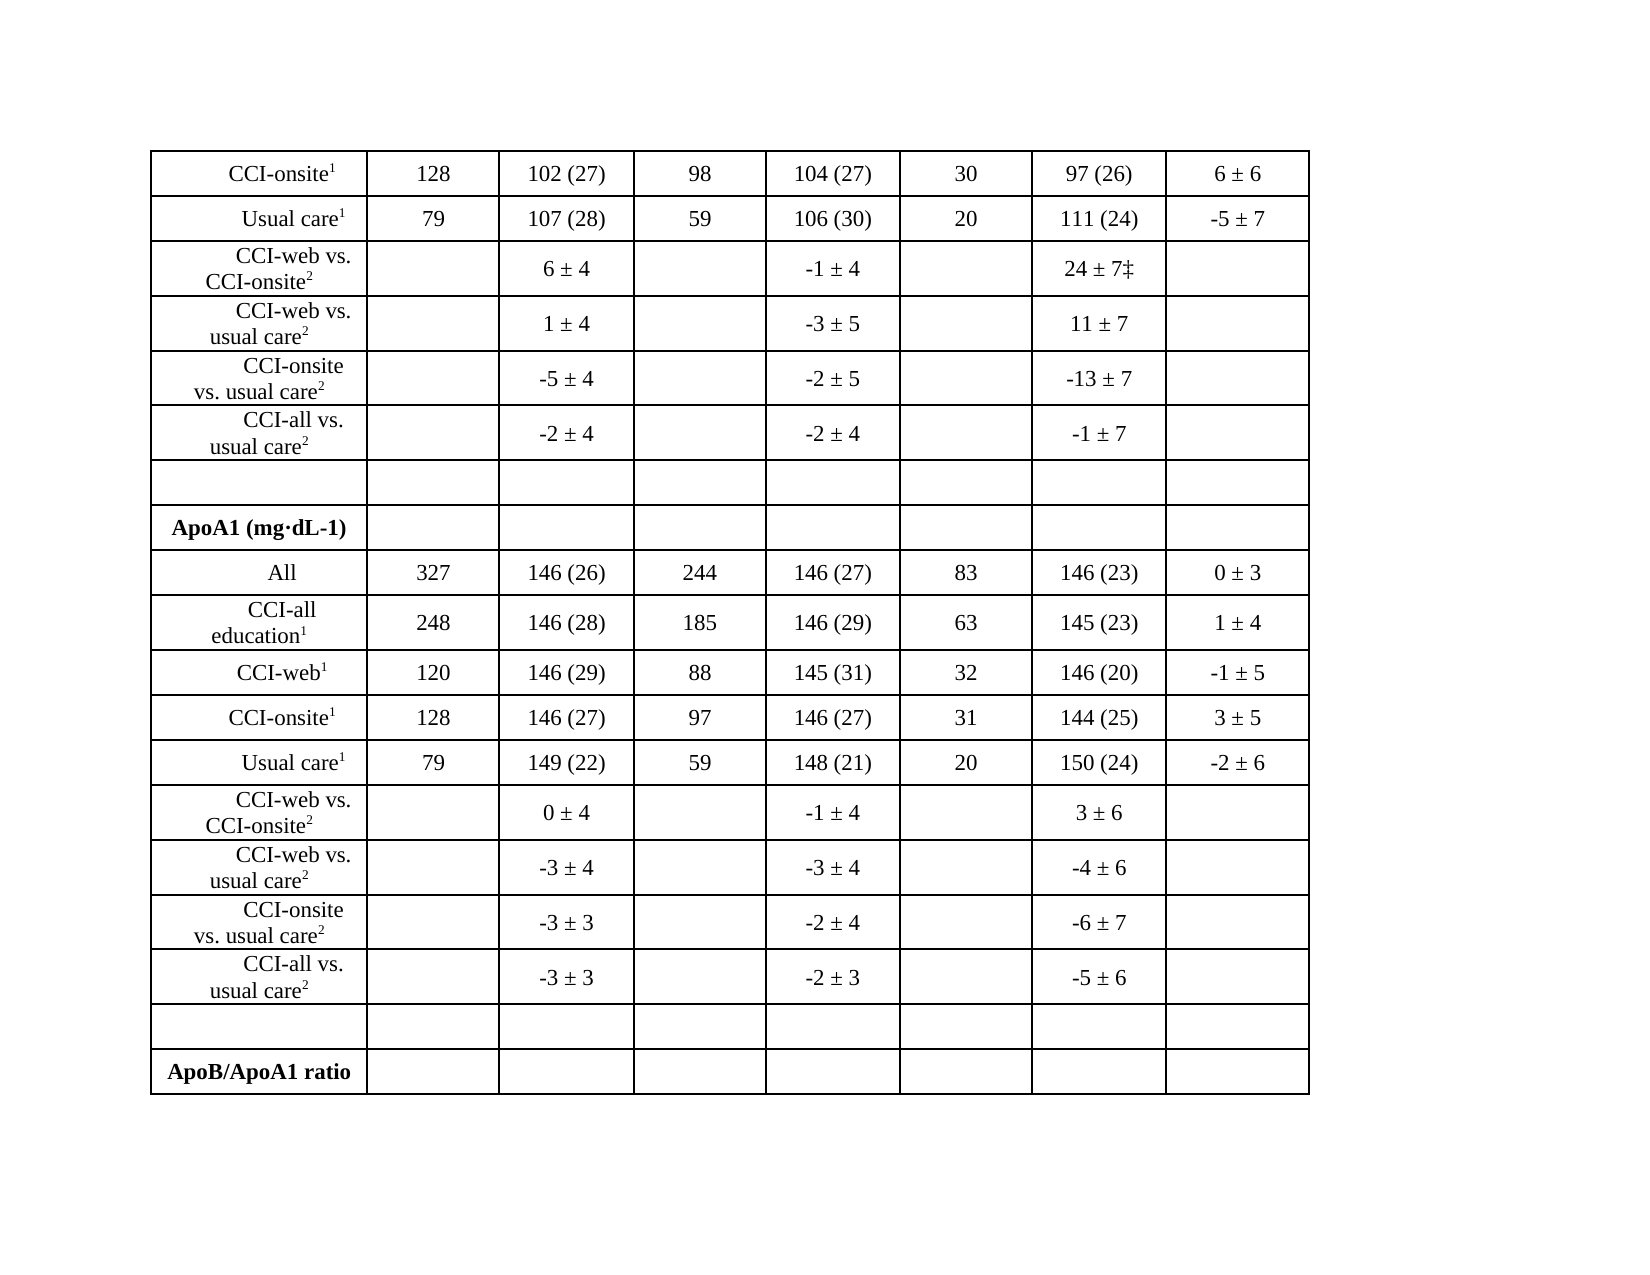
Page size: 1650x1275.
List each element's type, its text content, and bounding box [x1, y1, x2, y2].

table_cell [1167, 297, 1308, 349]
table_cell [368, 352, 498, 404]
table_cell 128 [368, 152, 498, 195]
table_cell [635, 406, 765, 459]
table_cell All [152, 551, 366, 594]
table_cell 59 [635, 197, 765, 240]
table_cell [368, 841, 498, 893]
table_cell 145 (31) [767, 651, 899, 694]
table_cell [901, 1050, 1031, 1093]
table_cell -2 ± 4 [500, 406, 633, 459]
table_cell -3 ± 4 [500, 841, 633, 893]
table_cell [368, 950, 498, 1003]
table_cell 146 (23) [1033, 551, 1165, 594]
table_cell [901, 406, 1031, 459]
table_cell CCI-onsite1 [152, 152, 366, 195]
table_cell CCI-all education1 [152, 596, 366, 649]
table_cell [635, 841, 765, 893]
table_cell [368, 297, 498, 349]
table_cell 146 (29) [500, 651, 633, 694]
table_cell 0 ± 3 [1167, 551, 1308, 594]
table_cell -2 ± 5 [767, 352, 899, 404]
table_cell [901, 1005, 1031, 1048]
table_cell 146 (27) [767, 551, 899, 594]
table_cell 149 (22) [500, 741, 633, 784]
table_cell -3 ± 4 [767, 841, 899, 893]
table_cell 145 (23) [1033, 596, 1165, 649]
table_cell [1167, 786, 1308, 839]
table_cell [1167, 1050, 1308, 1093]
table_cell -5 ± 4 [500, 352, 633, 404]
table_cell 1 ± 4 [1167, 596, 1308, 649]
table_cell [767, 1005, 899, 1048]
table_cell 104 (27) [767, 152, 899, 195]
table_cell -3 ± 3 [500, 950, 633, 1003]
table_cell CCI-onsite1 [152, 696, 366, 739]
table_cell [1167, 461, 1308, 504]
table_cell 0 ± 4 [500, 786, 633, 839]
table_cell 88 [635, 651, 765, 694]
table_cell [1033, 506, 1165, 549]
table_cell [1167, 406, 1308, 459]
table_cell [368, 242, 498, 295]
table_cell -5 ± 6 [1033, 950, 1165, 1003]
table_cell 146 (28) [500, 596, 633, 649]
table_cell -1 ± 5 [1167, 651, 1308, 694]
table_cell 59 [635, 741, 765, 784]
table_cell [152, 461, 366, 504]
table_cell 11 ± 7 [1033, 297, 1165, 349]
table_cell 3 ± 6 [1033, 786, 1165, 839]
table_cell [901, 896, 1031, 948]
table_cell [901, 786, 1031, 839]
table_cell CCI-web vs. CCI-onsite2 [152, 786, 366, 839]
table_cell 146 (26) [500, 551, 633, 594]
table_cell [500, 461, 633, 504]
table_cell Usual care1 [152, 197, 366, 240]
table_cell [368, 1005, 498, 1048]
table_cell [901, 352, 1031, 404]
table_cell 111 (24) [1033, 197, 1165, 240]
table_cell 327 [368, 551, 498, 594]
table_cell [1033, 461, 1165, 504]
table_cell 146 (27) [500, 696, 633, 739]
table_cell [635, 896, 765, 948]
table_cell -2 ± 4 [767, 406, 899, 459]
table_cell [500, 506, 633, 549]
table_cell [901, 506, 1031, 549]
table_cell 107 (28) [500, 197, 633, 240]
table_cell 146 (29) [767, 596, 899, 649]
table_cell 185 [635, 596, 765, 649]
table_cell 20 [901, 741, 1031, 784]
table_cell 3 ± 5 [1167, 696, 1308, 739]
table_cell -3 ± 5 [767, 297, 899, 349]
table_cell 120 [368, 651, 498, 694]
table_cell 6 ± 4 [500, 242, 633, 295]
table_cell [901, 950, 1031, 1003]
table_cell CCI-all vs. usual care2 [152, 950, 366, 1003]
table_cell [1033, 1005, 1165, 1048]
table_cell [1167, 352, 1308, 404]
table_cell 79 [368, 197, 498, 240]
table_cell [635, 242, 765, 295]
table_cell 150 (24) [1033, 741, 1165, 784]
table_cell [1167, 841, 1308, 893]
table_cell [635, 786, 765, 839]
table_cell [368, 1050, 498, 1093]
table_cell 244 [635, 551, 765, 594]
table_cell [901, 841, 1031, 893]
table_cell [152, 1005, 366, 1048]
table_cell -4 ± 6 [1033, 841, 1165, 893]
table_cell [368, 461, 498, 504]
table_cell -2 ± 6 [1167, 741, 1308, 784]
table_cell [368, 786, 498, 839]
table_cell [635, 1050, 765, 1093]
table_cell CCI-web1 [152, 651, 366, 694]
table_cell 83 [901, 551, 1031, 594]
table_cell [635, 1005, 765, 1048]
table_cell CCI-all vs. usual care2 [152, 406, 366, 459]
table_cell 97 (26) [1033, 152, 1165, 195]
table_cell CCI-web vs. usual care2 [152, 297, 366, 349]
table_cell 248 [368, 596, 498, 649]
table_cell [1033, 1050, 1165, 1093]
table_cell 6 ± 6 [1167, 152, 1308, 195]
table_cell -2 ± 4 [767, 896, 899, 948]
table_cell 32 [901, 651, 1031, 694]
table_cell 24 ± 7‡ [1033, 242, 1165, 295]
table_cell 30 [901, 152, 1031, 195]
table_cell [635, 506, 765, 549]
table_cell [767, 461, 899, 504]
table_cell 148 (21) [767, 741, 899, 784]
table_cell 79 [368, 741, 498, 784]
table_cell 128 [368, 696, 498, 739]
table_cell -3 ± 3 [500, 896, 633, 948]
table_cell -2 ± 3 [767, 950, 899, 1003]
table_cell 20 [901, 197, 1031, 240]
table_cell [1167, 896, 1308, 948]
table_cell [1167, 242, 1308, 295]
table_cell [368, 896, 498, 948]
table_cell -6 ± 7 [1033, 896, 1165, 948]
table_cell 146 (20) [1033, 651, 1165, 694]
table_cell 146 (27) [767, 696, 899, 739]
table_cell 31 [901, 696, 1031, 739]
table_cell 106 (30) [767, 197, 899, 240]
table_cell CCI-onsite vs. usual care2 [152, 896, 366, 948]
table_cell [368, 506, 498, 549]
table_cell ApoB/ApoA1 ratio [152, 1050, 366, 1093]
table_cell 97 [635, 696, 765, 739]
table_cell -13 ± 7 [1033, 352, 1165, 404]
table_cell [767, 506, 899, 549]
table_cell [901, 242, 1031, 295]
table_cell [635, 297, 765, 349]
table_cell ApoA1 (mg·dL-1) [152, 506, 366, 549]
table_cell CCI-web vs. CCI-onsite2 [152, 242, 366, 295]
table_cell 144 (25) [1033, 696, 1165, 739]
table_cell [635, 352, 765, 404]
table_cell -1 ± 4 [767, 242, 899, 295]
table_cell 98 [635, 152, 765, 195]
table_cell [500, 1005, 633, 1048]
table_cell 63 [901, 596, 1031, 649]
table_cell -5 ± 7 [1167, 197, 1308, 240]
table_cell Usual care1 [152, 741, 366, 784]
table_cell [767, 1050, 899, 1093]
table_cell [635, 950, 765, 1003]
table_cell -1 ± 7 [1033, 406, 1165, 459]
table_cell [901, 297, 1031, 349]
table_cell [1167, 1005, 1308, 1048]
table_cell 1 ± 4 [500, 297, 633, 349]
table_cell -1 ± 4 [767, 786, 899, 839]
table_cell [1167, 950, 1308, 1003]
table_cell CCI-web vs. usual care2 [152, 841, 366, 893]
table_cell 102 (27) [500, 152, 633, 195]
table_cell [901, 461, 1031, 504]
table_cell [500, 1050, 633, 1093]
table_cell [368, 406, 498, 459]
table_cell [635, 461, 765, 504]
table_cell [1167, 506, 1308, 549]
table_cell CCI-onsite vs. usual care2 [152, 352, 366, 404]
